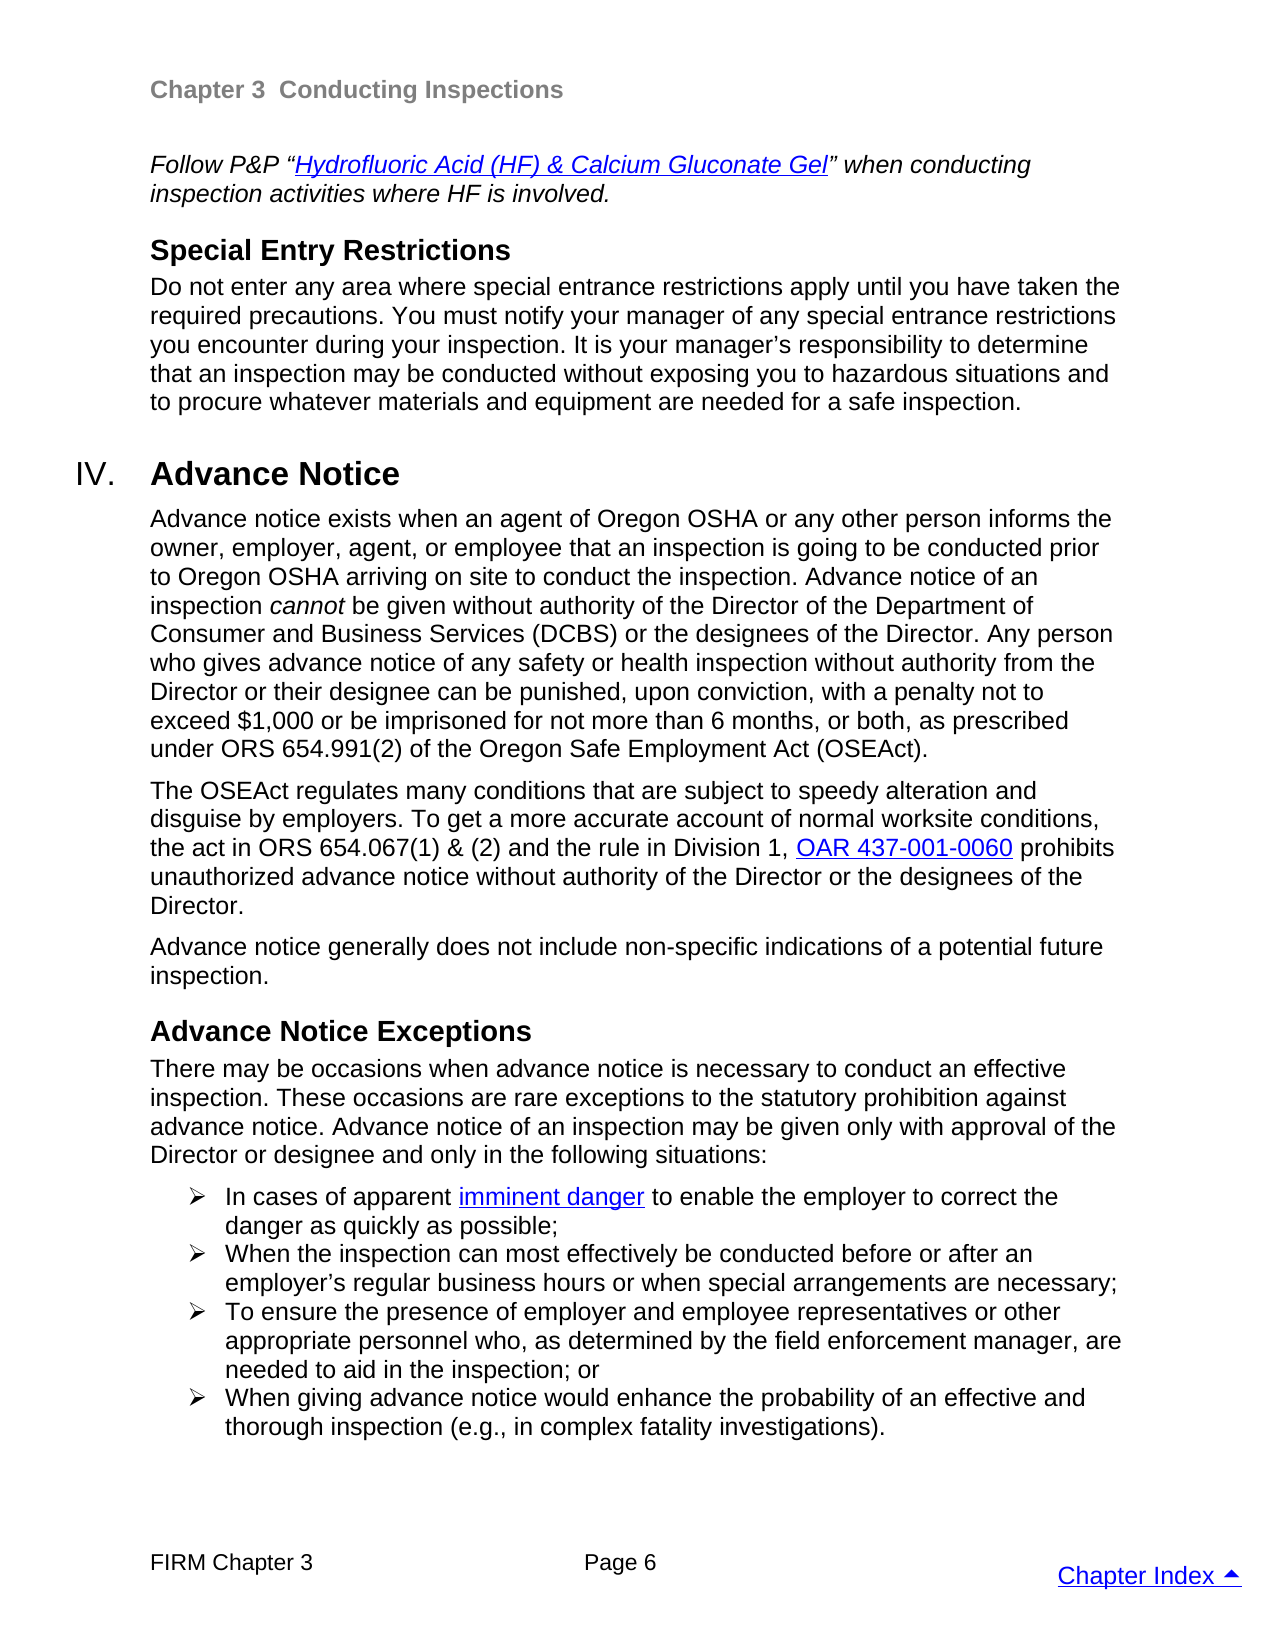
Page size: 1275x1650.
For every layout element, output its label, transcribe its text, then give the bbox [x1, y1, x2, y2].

text The OSEAct regulates many conditions that are subject to speedy alteration and disguise by employers. To get a more accurate account of normal worksite conditions, the act in ORS 654.067(1) & (2) and the rule in Division 1, OAR 437-001-0060 prohibits unauthorized advance notice without authority of the Director or the designees of the Director. [150, 776, 1125, 919]
subtitle Advance Notice Exceptions [150, 1014, 1125, 1048]
list In cases of apparent imminent danger to enable the employer to correct the danger as quickly as possible; [187, 1182, 1125, 1239]
list To ensure the presence of employer and employee representatives or other appropriate personnel who, as determined by the field enforcement manager, are needed to aid in the inspection; or [187, 1297, 1125, 1383]
text There may be occasions when advance notice is necessary to conduct an effective inspection. These occasions are rare exceptions to the statutory prohibition against advance notice. Advance notice of an inspection may be given only with approval of the Director or designee and only in the following situations: [150, 1054, 1125, 1169]
list When giving advance notice would enhance the probability of an effective and thorough inspection (e.g., in complex fatality investigations). [187, 1383, 1125, 1441]
list When the inspection can most effectively be conducted before or after an employer’s regular business hours or when special arrangements are necessary; [187, 1239, 1125, 1297]
text Advance notice exists when an agent of Oregon OSHA or any other person informs the owner, employer, agent, or employee that an inspection is going to be conducted prior to Oregon OSHA arriving on site to conduct the inspection. Advance notice of an inspection cannot be given without authority of the Director of the Department of Consumer and Business Services (DCBS) or the designees of the Director. Any person who gives advance notice of any safety or health inspection without authority from the Director or their designee can be punished, upon conviction, with a penalty not to exceed $1,000 or be imprisoned for not more than 6 months, or both, as prescribed under ORS 654.991(2) of the Oregon Safe Employment Act (OSEAct). [150, 504, 1125, 763]
subtitle Advance Notice [75, 453, 1125, 492]
subtitle Special Entry Restrictions [150, 232, 1125, 266]
text Do not enter any area where special entrance restrictions apply until you have taken the required precautions. You must notify your manager of any special entrance restrictions you encounter during your inspection. It is your manager’s responsibility to determine that an inspection may be conducted without exposing you to hazardous situations and to procure whatever materials and equipment are needed for a safe inspection. [150, 272, 1125, 416]
text Follow P&P “Hydrofluoric Acid (HF) & Calcium Gluconate Gel” when conducting inspection activities where HF is involved. [150, 150, 1125, 207]
text Advance notice generally does not include non-specific indications of a potential future inspection. [150, 932, 1125, 989]
